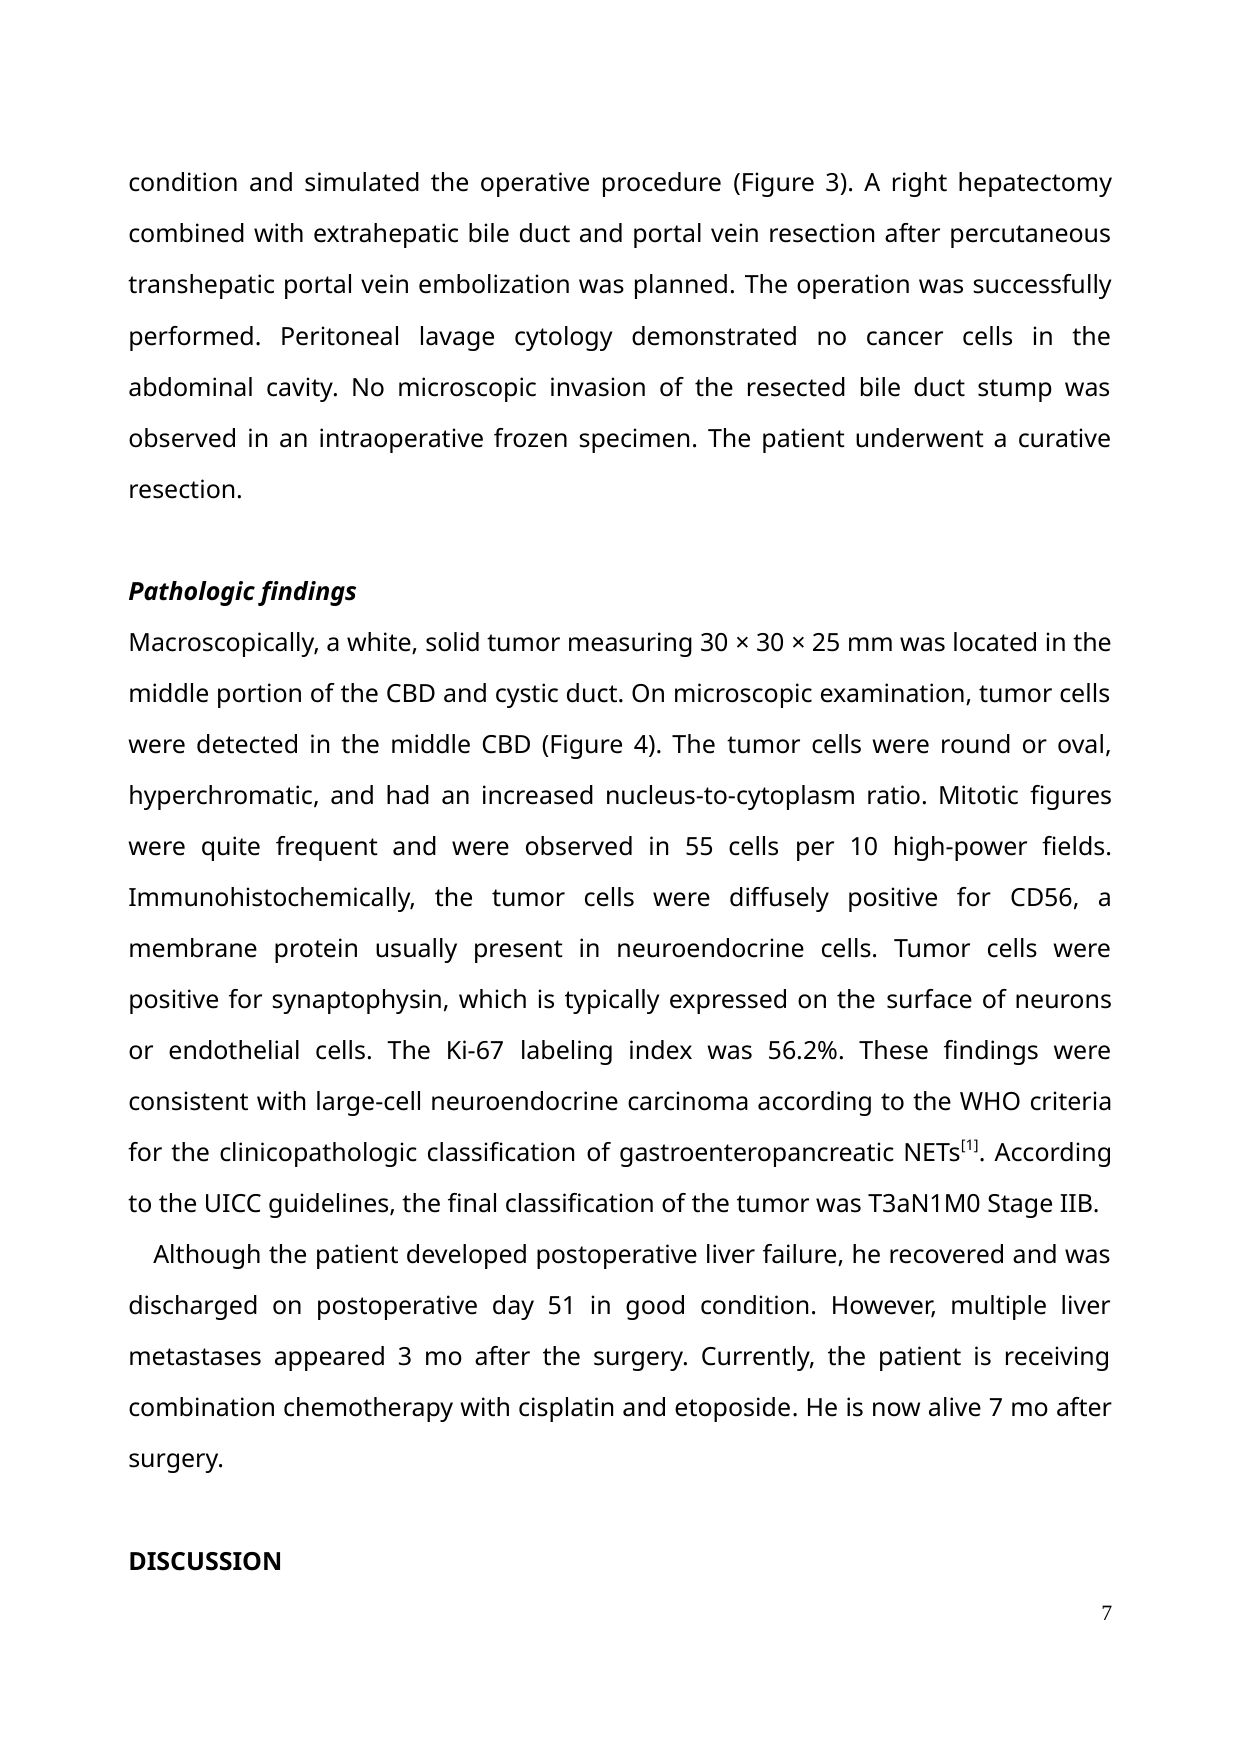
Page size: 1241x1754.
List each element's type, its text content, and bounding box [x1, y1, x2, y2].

text Although the patient developed postoperative liver failure, he recovered and was discharged on postoperative day 51 in good condition. However, multiple liver metastases appeared 3 mo after the surgery. Currently, the patient is receiving combination chemotherapy with cisplatin and etoposide. He is now alive 7 mo after surgery. [128, 1237, 1112, 1475]
text Macroscopically, a white, solid tumor measuring 30 × 30 × 25 mm was located in the middle portion of the CBD and cystic duct. On microscopic examination, tumor cells were detected in the middle CBD (Figure 4). The tumor cells were round or oval, hyperchromatic, and had an increased nucleus-to-cytoplasm ratio. Mitotic figures were quite frequent and were observed in 55 cells per 10 high-power fields. Immunohistochemically, the tumor cells were diffusely positive for CD56, a membrane protein usually present in neuroendocrine cells. Tumor cells were positive for synaptophysin, which is typically expressed on the surface of neurons or endothelial cells. The Ki-67 labeling index was 56.2%. These findings were consistent with large-cell neuroendocrine carcinoma according to the WHO criteria for the clinicopathologic classification of gastroenteropancreatic NETs[1]. According to the UICC guidelines, the final classification of the tumor was T3aN1M0 Stage IIB. [128, 624, 1112, 1220]
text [128, 165, 1112, 505]
text DISCUSSION [128, 1543, 1112, 1577]
text Pathologic findings [128, 573, 1112, 607]
